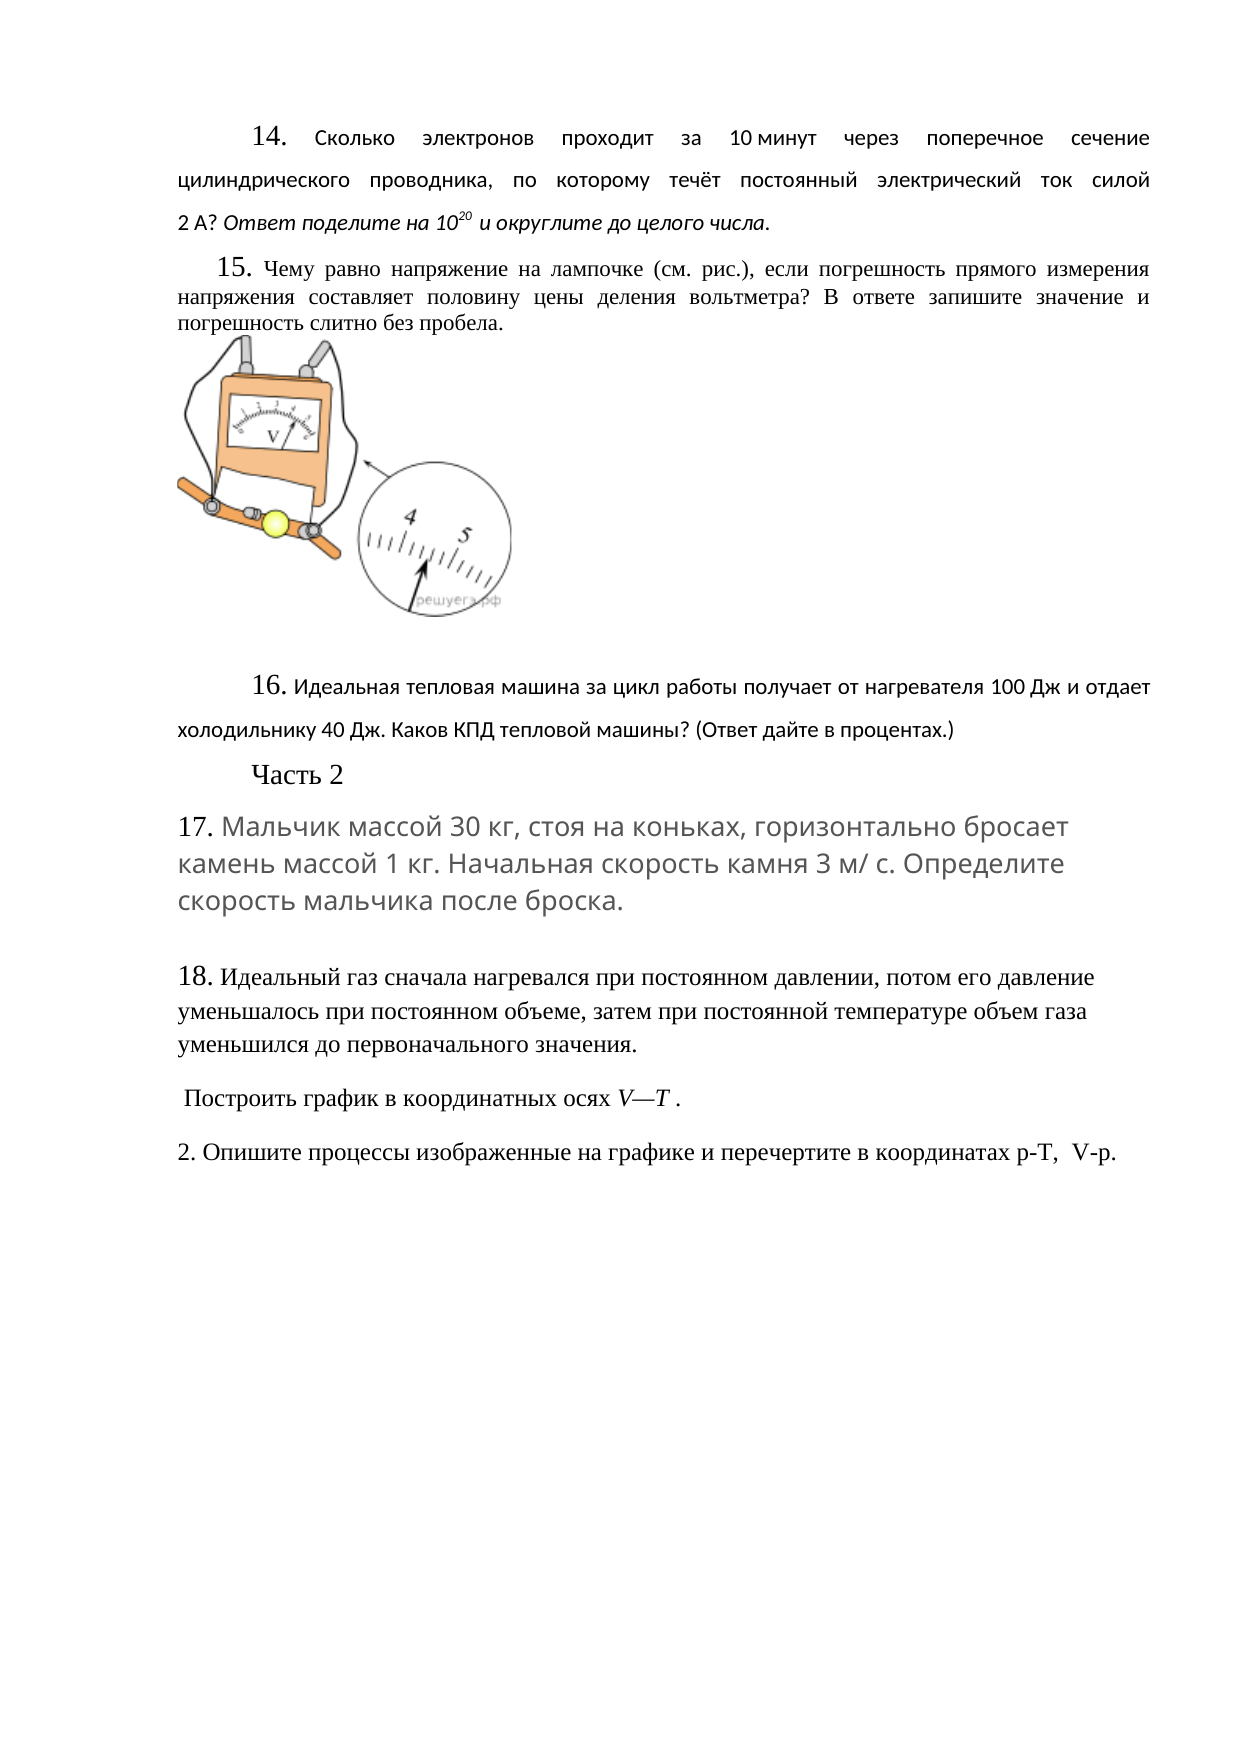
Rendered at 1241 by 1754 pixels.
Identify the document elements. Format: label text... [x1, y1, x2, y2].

text 16. Идеальная тепловая машина за цикл работы получает от нагревателя 100 Дж и отдает холодильнику 40 Дж. Каков КПД тепловой машины? (Ответ дайте в процентах.) [177, 667, 1152, 743]
text 17. Мальчик массой 30 кг, стоя на коньках, горизонтально бросает камень массой 1 кг. Начальная скорость камня 3 м/ с. Определите скорость мальчика после броска. [177, 807, 1152, 918]
text Часть 2 [177, 757, 1152, 790]
text 14. Сколько электронов проходит за 10 минут через поперечное сечение цилиндрического проводника, по которому течёт постоянный электрический ток силой 2 А? Ответ поделите на 1020 и округлите до целого числа. [177, 194, 1152, 236]
text Построить график в координатных осях V—Т . [177, 1083, 1152, 1112]
text 18. Идеальный газ сначала нагревался при постоянном давлении, потом его давление уменьшалось при постоянном объеме, затем при постоянной температуре объем газа уменьшился до первоначального значения. [177, 958, 1152, 1058]
picture [177, 335, 512, 617]
text 15. Чему равно напряжение на лампочке (см. рис.), если погрешность прямого измерения напряжения составляет половину цены деления вольтметра? В ответе запишите значение и погрешность слитно без пробела. [177, 249, 1152, 336]
text 14. Сколько электронов проходит за 10 минут через поперечное сечение цилиндрического проводника, по которому течёт постоянный электрический ток силой 2 А? Ответ поделите на 1020 и округлите до целого числа. [177, 118, 1152, 166]
text 2. Опишите процессы изображенные на графике и перечертите в координатах р-Т, V-р. [177, 1137, 1152, 1166]
